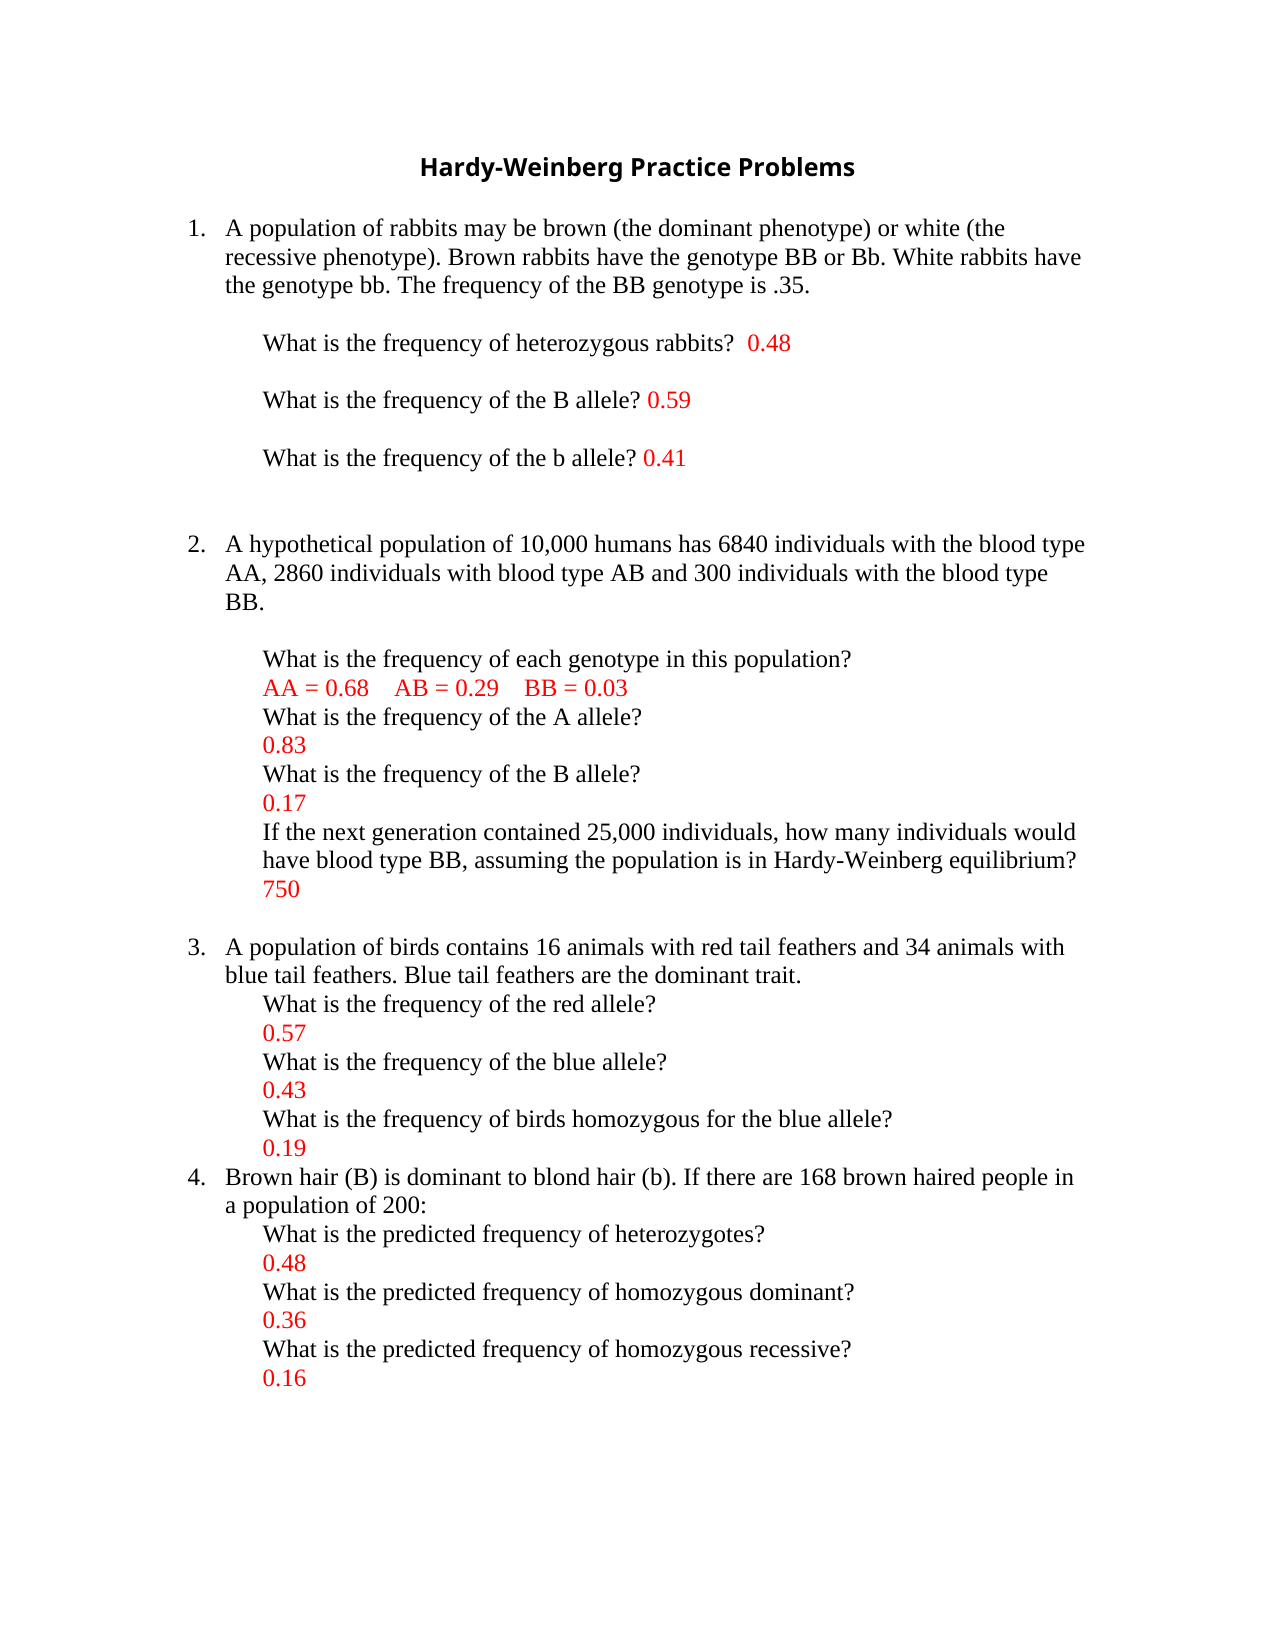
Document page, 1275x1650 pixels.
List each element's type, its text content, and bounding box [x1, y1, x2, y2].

text 0.57 [225, 1018, 1087, 1047]
text 0.17 [262, 788, 1087, 817]
text What is the predicted frequency of homozygous recessive? [262, 1334, 1087, 1363]
text 0.83 [262, 730, 1087, 759]
text What is the frequency of the B allele? 0.59 [262, 385, 1087, 414]
text 0.48 [262, 1248, 1087, 1277]
list A population of birds contains 16 animals with red tail feathers and 34 animals with blue tail feathers. Blue tail feathers are the dominant trait. [187, 932, 1087, 989]
text What is the frequency of the blue allele? [262, 1047, 1087, 1075]
text If the next generation contained 25,000 individuals, how many individuals would have blood type BB, assuming the population is in Hardy-Weinberg equilibrium? [262, 817, 1087, 874]
text Hardy-Weinberg Practice Problems [187, 150, 1087, 184]
text 0.19 [187, 1133, 1087, 1162]
text What is the frequency of each genotype in this population? [262, 644, 1087, 673]
text What is the frequency of the B allele? [262, 759, 1087, 788]
text 0.16 [187, 1363, 1087, 1392]
text What is the frequency of the b allele? 0.41 [262, 443, 1087, 472]
text What is the frequency of the A allele? [262, 702, 1087, 730]
text AA = 0.68 AB = 0.29 BB = 0.03 [262, 673, 1087, 702]
text What is the predicted frequency of homozygous dominant? [262, 1277, 1087, 1305]
text 750 [187, 874, 1087, 903]
text What is the frequency of the red allele? [225, 989, 1087, 1018]
text What is the frequency of birds homozygous for the blue allele? [262, 1104, 1087, 1133]
text What is the predicted frequency of heterozygotes? [262, 1219, 1087, 1248]
text 0.36 [262, 1305, 1087, 1334]
list A hypothetical population of 10,000 humans has 6840 individuals with the blood type AA, 2860 individuals with blood type AB and 300 individuals with the blood type BB. [187, 529, 1087, 615]
text What is the frequency of heterozygous rabbits? 0.48 [262, 328, 1087, 357]
text 0.43 [262, 1075, 1087, 1104]
list Brown hair (B) is dominant to blond hair (b). If there are 168 brown haired people in a population of 200: [187, 1162, 1087, 1219]
list A population of rabbits may be brown (the dominant phenotype) or white (the recessive phenotype). Brown rabbits have the genotype BB or Bb. White rabbits have the genotype bb. The frequency of the BB genotype is .35. [187, 213, 1087, 299]
